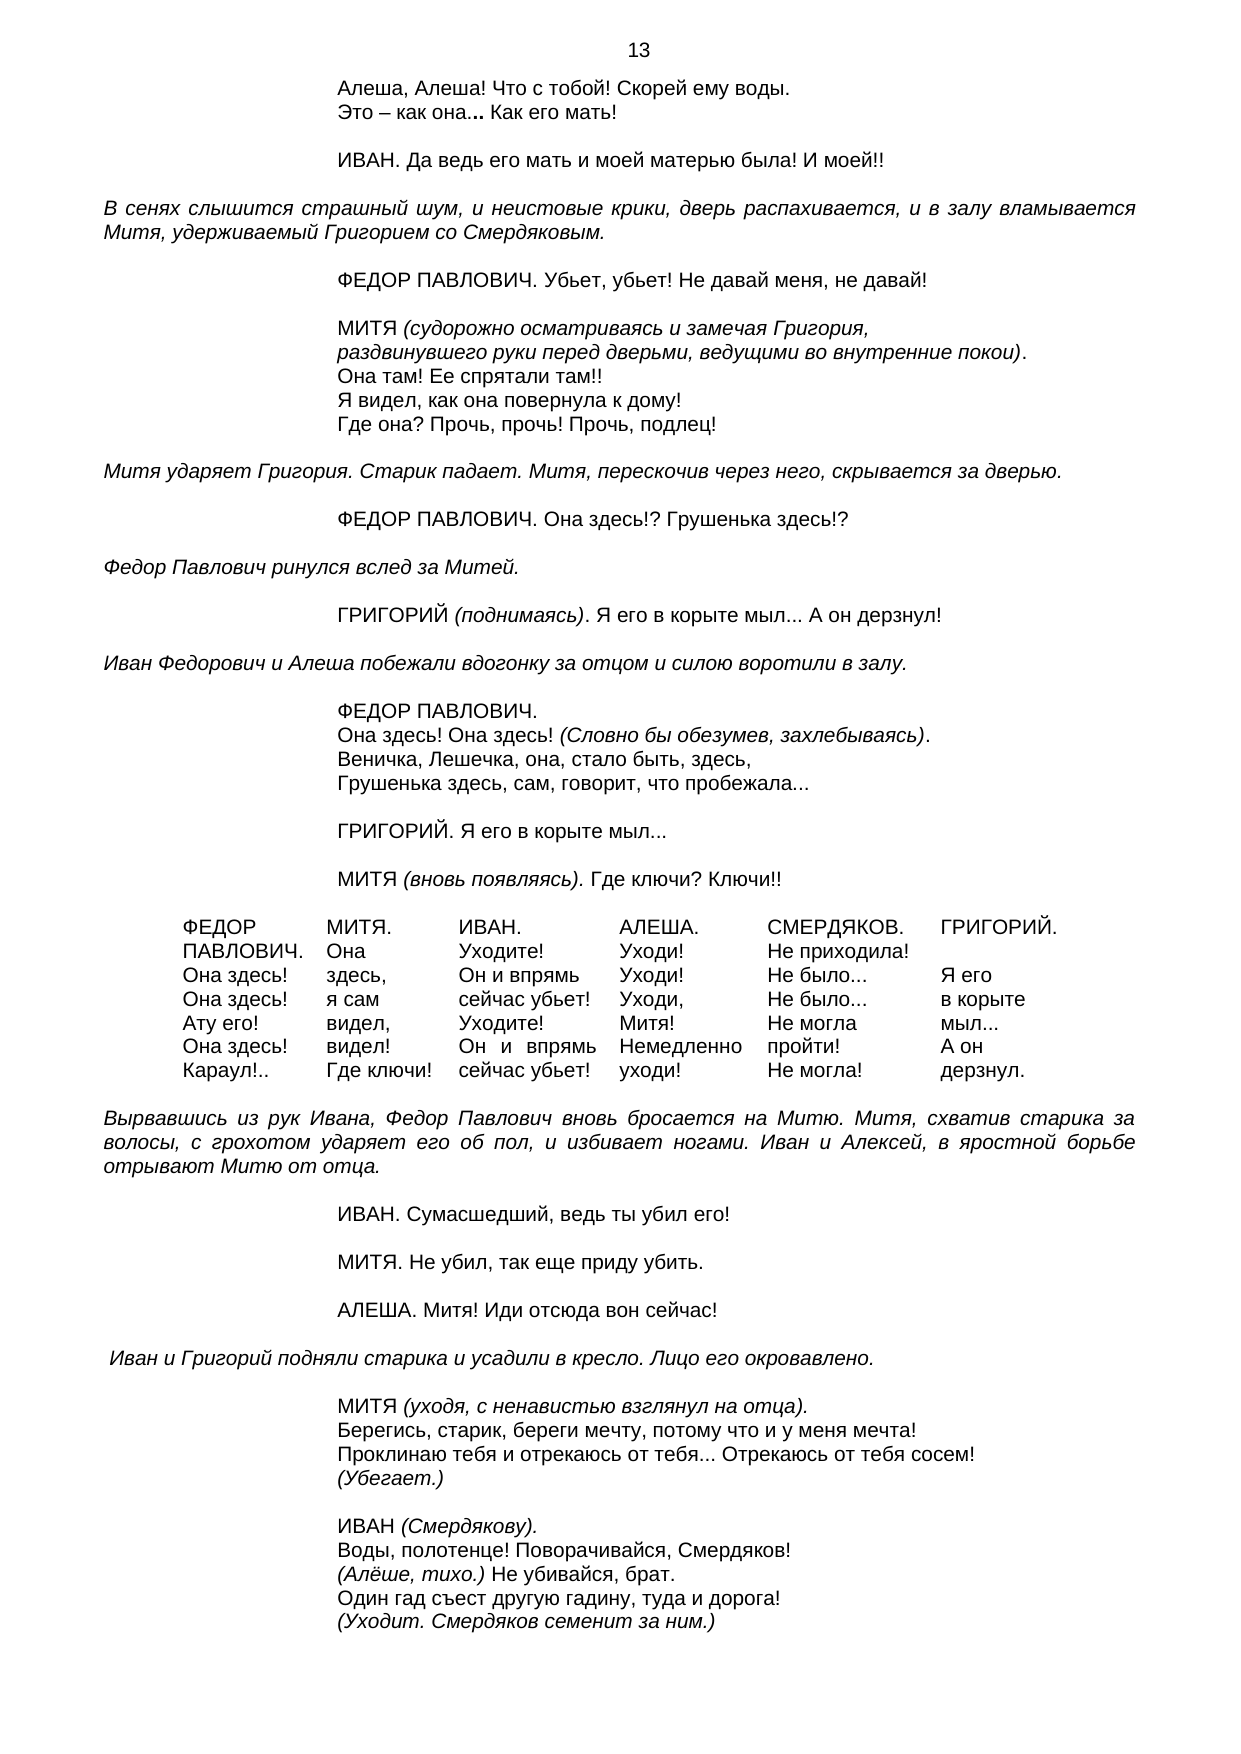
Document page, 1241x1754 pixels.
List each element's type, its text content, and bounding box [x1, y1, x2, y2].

text ФЕДОР ПАВЛОВИЧ. Убьет, убьет! Не давай меня, не давай! [337, 268, 1137, 292]
text Где она? Прочь, прочь! Прочь, подлец! [337, 411, 1137, 435]
table_header АЛЕША. Уходи! Уходи! Уходи, Митя! Немедленно уходи! [608, 915, 756, 1082]
text В сенях слышится страшный шум, и неистовые крики, дверь распахивается, и в залу вламывается Митя, удерживаемый Григорием со Смердяковым. [103, 196, 1137, 244]
text Митя (уходя, с ненавистью взглянул на отца). [337, 1394, 1137, 1418]
table_header ФЕДОР ПАВЛОВИЧ. Она здесь! Она здесь! Ату его! Она здесь! Караул!.. [171, 915, 315, 1082]
text Федор Павлович ринулся вслед за Митей. [103, 555, 1137, 579]
text ФЕДОР ПАВЛОВИЧ. [337, 699, 1137, 723]
table_header Митя. Она здесь, я сам видел, видел! Где ключи! [315, 915, 447, 1082]
text Митя. Не убил, так еще приду убить. [337, 1250, 1137, 1274]
text Митя ударяет Григория. Старик падает. Митя, перескочив через него, скрывается за дверью. [103, 459, 1137, 483]
text Иван и Григорий подняли старика и усадили в кресло. Лицо его окровавлено. [103, 1346, 1137, 1370]
text Митя (судорожно осматриваясь и замечая Григория, [337, 316, 1137, 339]
table_header ИВАН. Уходите! Он и впрямь сейчас убьет! Уходите! Он и впрямь сейчас убьет! [447, 915, 608, 1082]
text Митя (вновь появляясь). Где ключи? Ключи!! [337, 867, 1137, 891]
text раздвинувшего руки перед дверьми, ведущими во внутренние покои). [337, 339, 1137, 363]
text ФЕДОР ПАВЛОВИЧ. Она здесь!? Грушенька здесь!? [337, 507, 1137, 531]
text Иван Федорович и Алеша побежали вдогонку за отцом и силою воротили в залу. [103, 651, 1137, 675]
text АЛЕША. Митя! Иди отсюда вон сейчас! [337, 1298, 1137, 1322]
text (Уходит. Смердяков семенит за ним.) [337, 1609, 1137, 1633]
text Вырвавшись из рук Ивана, Федор Павлович вновь бросается на Митю. Митя, схватив старика за волосы, с грохотом ударяет его об пол, и избивает ногами. Иван и Алексей, в яростной борьбе отрывают Митю от отца. [103, 1106, 1137, 1178]
text Проклинаю тебя и отрекаюсь от тебя... Отрекаюсь от тебя сосем! [337, 1442, 1137, 1466]
text Она здесь! Она здесь! (Словно бы обезумев, захлебываясь). [337, 723, 1137, 747]
text Она там! Ее спрятали там!! [337, 363, 1137, 387]
text Алеша, Алеша! Что с тобой! Скорей ему воды. [337, 75, 1137, 100]
text Веничка, Лешечка, она, стало быть, здесь, [337, 747, 1137, 771]
text (Убегает.) [337, 1466, 1137, 1489]
text (Алёше, тихо.) Не убивайся, брат. [337, 1561, 1137, 1585]
text Грушенька здесь, сам, говорит, что пробежала... [337, 771, 1137, 795]
text Берегись, старик, береги мечту, потому что и у меня мечта! [337, 1418, 1137, 1442]
text Один гад съест другую гадину, туда и дорога! [337, 1585, 1137, 1609]
text Воды, полотенце! Поворачивайся, Смердяков! [337, 1537, 1137, 1561]
text ИВАН. Да ведь его мать и моей матерью была! И моей!! [337, 148, 1137, 172]
text ИВАН (Смердякову). [337, 1513, 1137, 1537]
text Это – как она... Как его мать! [337, 100, 1137, 124]
table_header Смердяков. Не приходила! Не было... Не было... Не могла пройти! Не могла! [756, 915, 929, 1082]
table_header ГРИГОРИЙ. Я его в корыте мыл... А он дерзнул. [929, 915, 1069, 1082]
text Григорий (поднимаясь). Я его в корыте мыл... А он дерзнул! [337, 603, 1137, 627]
text Григорий. Я его в корыте мыл... [337, 819, 1137, 843]
text Я видел, как она повернула к дому! [337, 387, 1137, 411]
text ИВАН. Сумасшедший, ведь ты убил его! [337, 1202, 1137, 1226]
